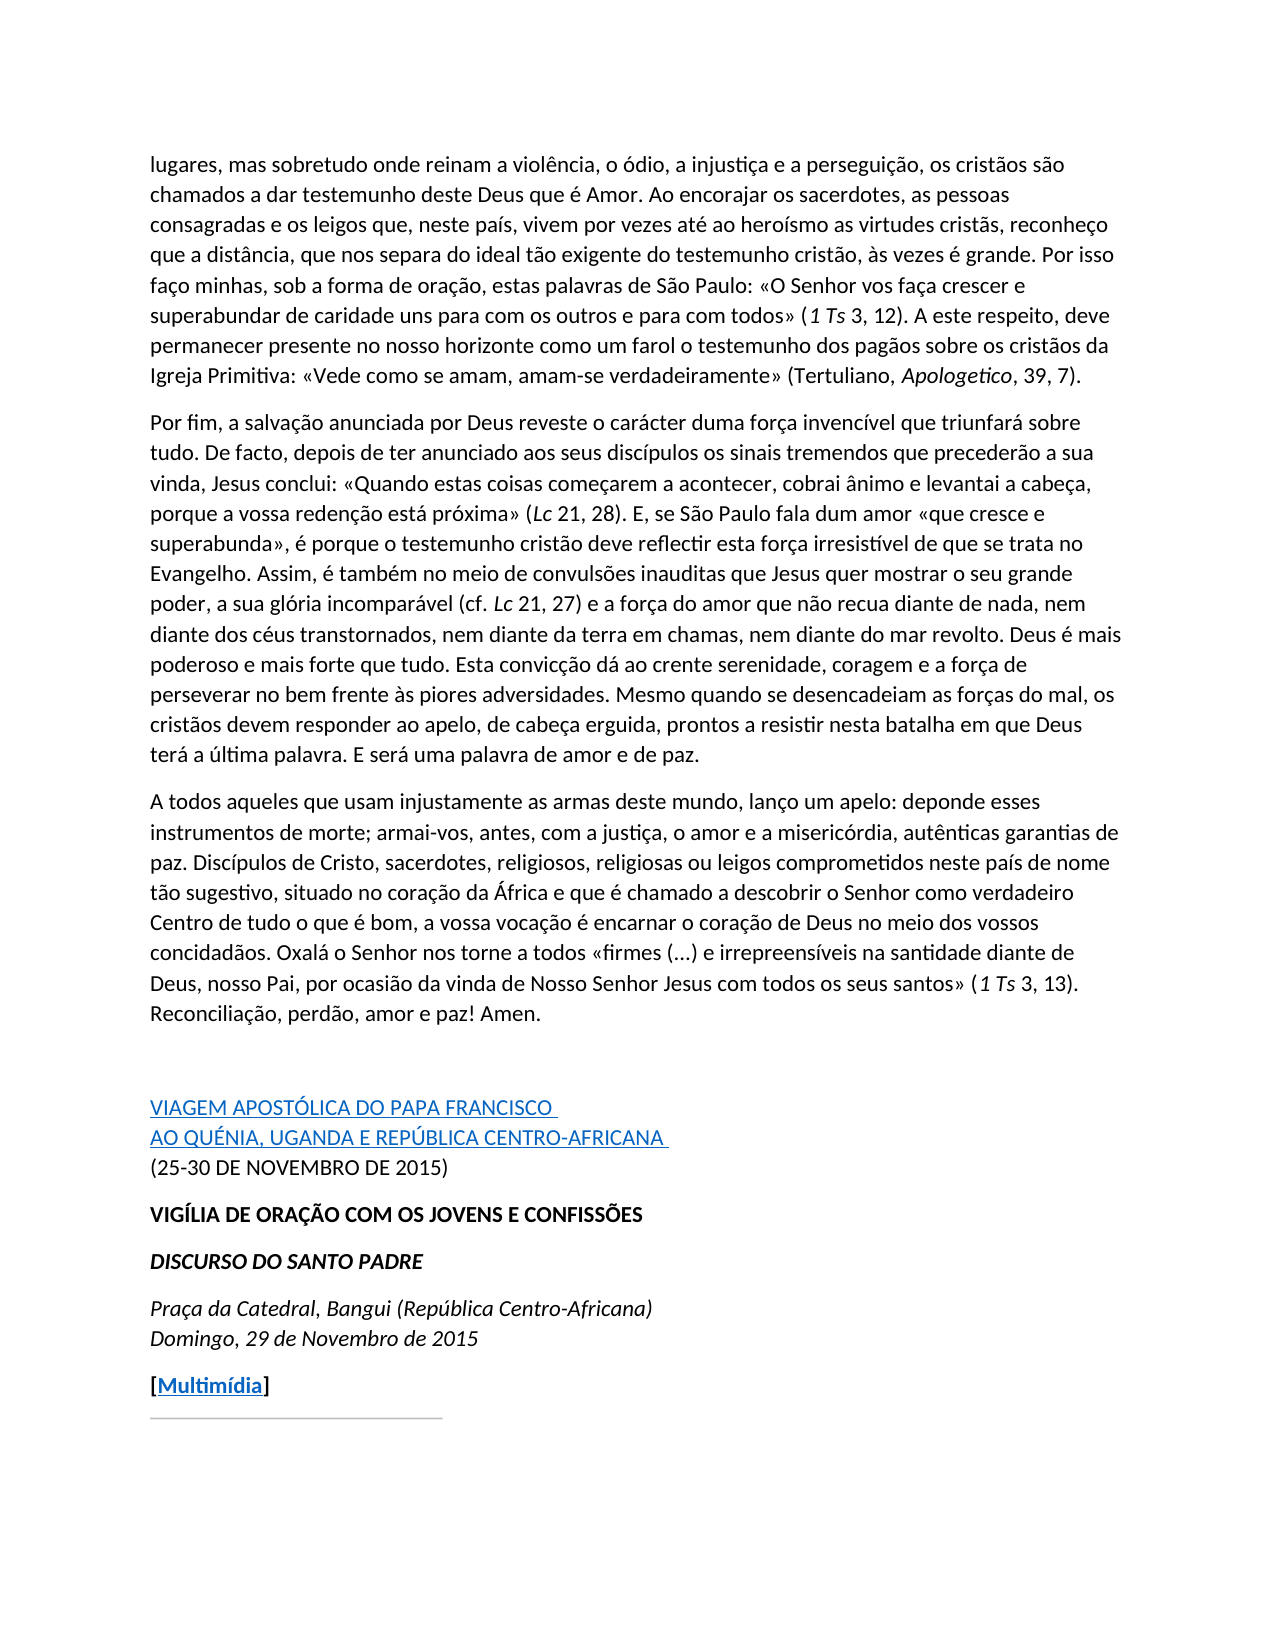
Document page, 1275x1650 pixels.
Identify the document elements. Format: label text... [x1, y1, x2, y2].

text [Multimídia] [150, 1371, 1125, 1399]
text VIGÍLIA DE ORAÇÃO COM OS JOVENS E CONFISSÕES [150, 1200, 1125, 1228]
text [150, 150, 1125, 389]
text Por fim, a salvação anunciada por Deus reveste o carácter duma força invencível que triunfará sobre tudo. De facto, depois de ter anunciado aos seus discípulos os sinais tremendos que precederão a sua vinda, Jesus conclui: «Quando estas coisas começarem a acontecer, cobrai ânimo e levantai a cabeça, porque a vossa redenção está próxima» (Lc 21, 28). E, se São Paulo fala dum amor «que cresce e superabunda», é porque o testemunho cristão deve reflectir esta força irresistível de que se trata no Evangelho. Assim, é também no meio de convulsões inauditas que Jesus quer mostrar o seu grande poder, a sua glória incomparável (cf. Lc 21, 27) e a força do amor que não recua diante de nada, nem diante dos céus transtornados, nem diante da terra em chamas, nem diante do mar revolto. Deus é mais poderoso e mais forte que tudo. Esta convicção dá ao crente serenidade, coragem e a força de perseverar no bem frente às piores adversidades. Mesmo quando se desencadeiam as forças do mal, os cristãos devem responder ao apelo, de cabeça erguida, prontos a resistir nesta batalha em que Deus terá a última palavra. E será uma palavra de amor e de paz. [150, 408, 1125, 769]
text VIAGEM APOSTÓLICA DO PAPA FRANCISCO AO QUÉNIA, UGANDA E REPÚBLICA CENTRO-AFRICANA (25-30 DE NOVEMBRO DE 2015) [150, 1093, 1125, 1181]
text Praça da Catedral, Bangui (República Centro-Africana) Domingo, 29 de Novembro de 2015 [150, 1294, 1125, 1352]
text DISCURSO DO SANTO PADRE [150, 1247, 1125, 1275]
text A todos aqueles que usam injustamente as armas deste mundo, lanço um apelo: deponde esses instrumentos de morte; armai-vos, antes, com a justiça, o amor e a misericórdia, autênticas garantias de paz. Discípulos de Cristo, sacerdotes, religiosos, religiosas ou leigos comprometidos neste país de nome tão sugestivo, situado no coração da África e que é chamado a descobrir o Senhor como verdadeiro Centro de tudo o que é bom, a vossa vocação é encarnar o coração de Deus no meio dos vossos concidadãos. Oxalá o Senhor nos torne a todos «firmes (...) e irrepreensíveis na santidade diante de Deus, nosso Pai, por ocasião da vinda de Nosso Senhor Jesus com todos os seus santos» (1 Ts 3, 13). Reconciliação, perdão, amor e paz! Amen. [150, 787, 1125, 1027]
